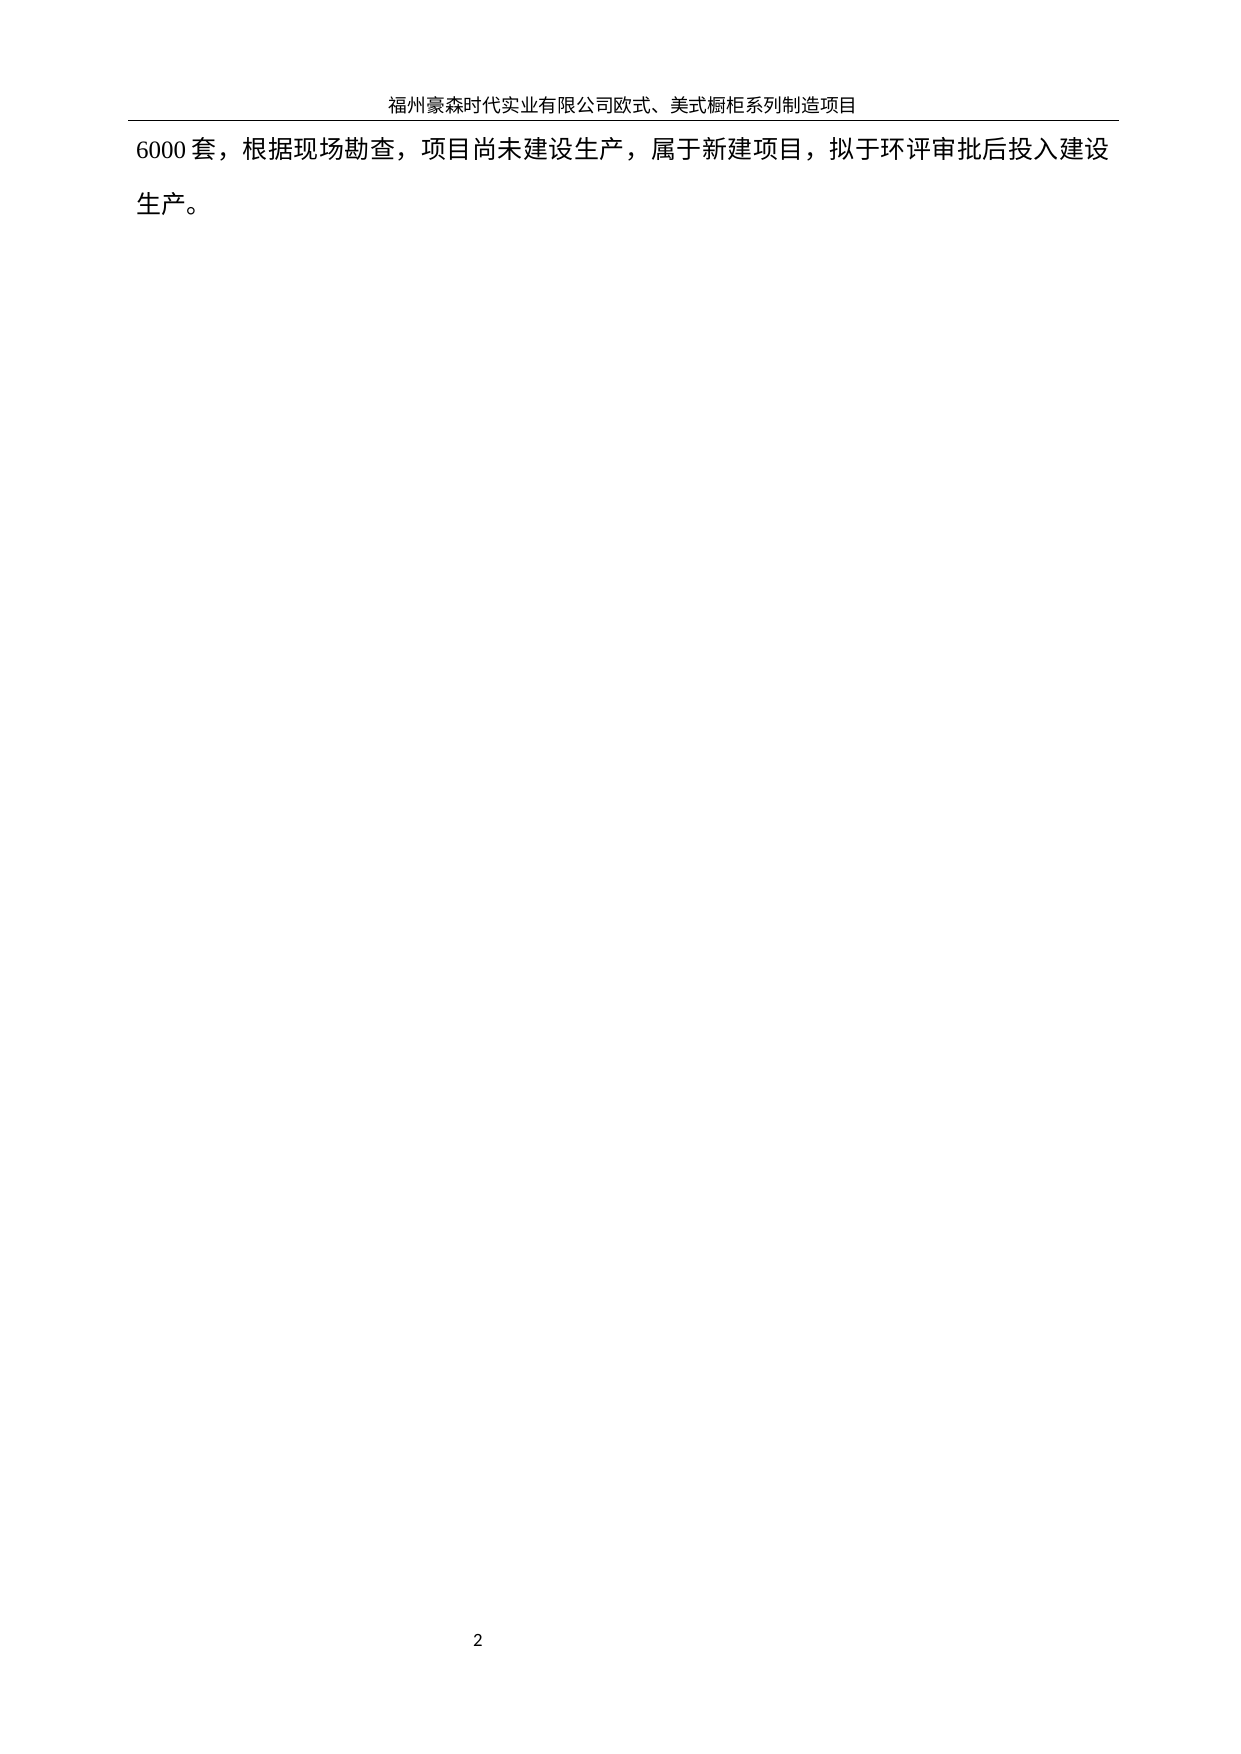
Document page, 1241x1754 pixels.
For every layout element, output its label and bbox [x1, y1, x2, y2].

text [136, 130, 1110, 221]
